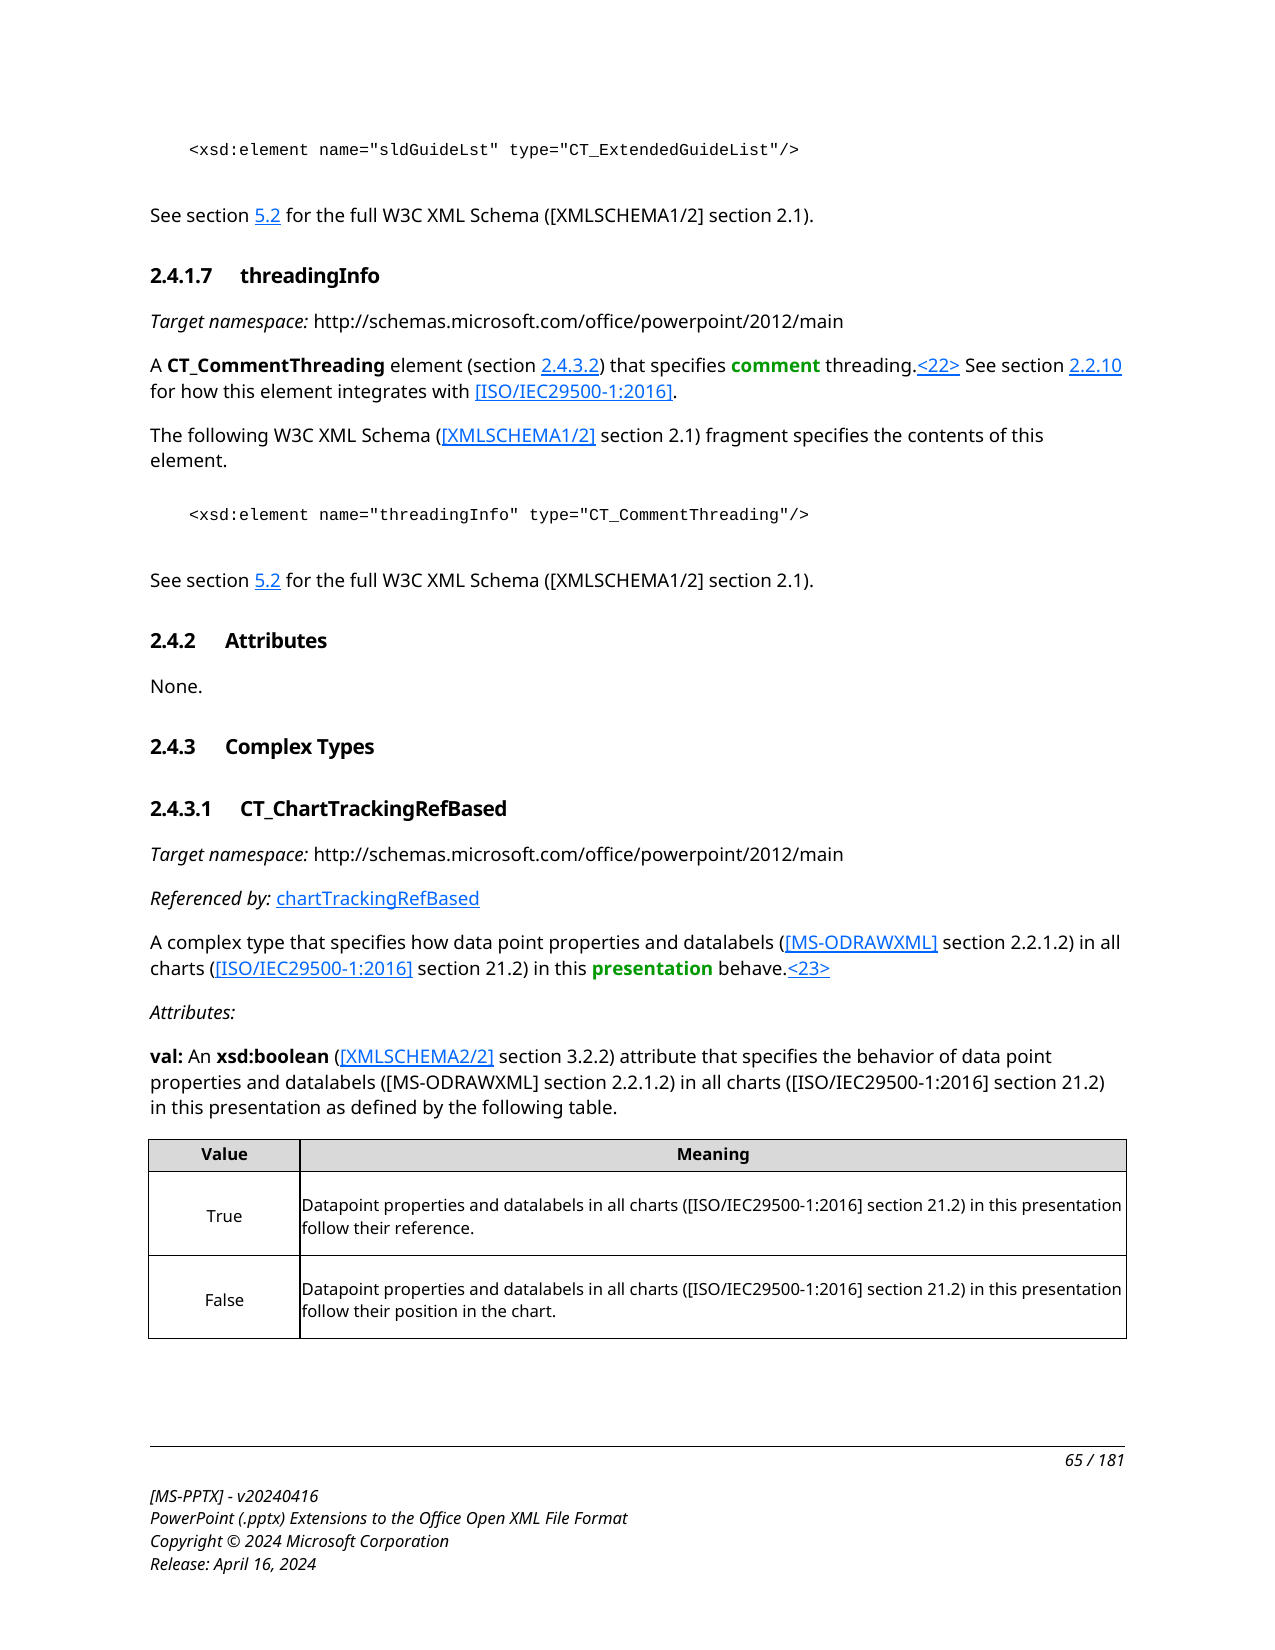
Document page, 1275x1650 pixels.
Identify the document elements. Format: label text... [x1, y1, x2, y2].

text A CT_CommentThreading element (section 2.4.3.2) that specifies comment threading.<22> See section 2.2.10 for how this element integrates with [ISO/IEC29500-1:2016]. [150, 352, 1125, 403]
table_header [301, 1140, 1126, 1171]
text A complex type that specifies how data point properties and datalabels ([MS-ODRAWXML] section 2.2.1.2) in all charts ([ISO/IEC29500-1:2016] section 21.2) in this presentation behave.<23> [150, 929, 1125, 981]
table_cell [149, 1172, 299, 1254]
text Referenced by: chartTrackingRefBased [150, 885, 1125, 911]
text <xsd:element name="threadingInfo" type="CT_CommentThreading"/> [175, 498, 1137, 536]
text Target namespace: http://schemas.microsoft.com/office/powerpoint/2012/main [150, 841, 1125, 867]
text See section 5.2 for the full W3C XML Schema ([XMLSCHEMA1/2] section 2.1). [150, 567, 1125, 593]
subtitle Attributes [150, 626, 1125, 654]
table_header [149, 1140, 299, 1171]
subtitle Complex Types [150, 732, 1125, 761]
text None. [150, 673, 1125, 699]
text See section 5.2 for the full W3C XML Schema ([XMLSCHEMA1/2] section 2.1). [150, 202, 1125, 228]
text <xsd:element name="sldGuideLst" type="CT_ExtendedGuideList"/> [175, 133, 1137, 171]
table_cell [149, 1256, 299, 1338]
text val: An xsd:boolean ([XMLSCHEMA2/2] section 3.2.2) attribute that specifies the behavior of data point properties and datalabels ([MS-ODRAWXML] section 2.2.1.2) in all charts ([ISO/IEC29500-1:2016] section 21.2) in this presentation as defined by the following table. [150, 1044, 1125, 1120]
text The following W3C XML Schema ([XMLSCHEMA1/2] section 2.1) fragment specifies the contents of this element. [150, 422, 1125, 473]
text Attributes: [150, 999, 1125, 1025]
subtitle CT_ChartTrackingRefBased [150, 794, 1125, 822]
text Target namespace: http://schemas.microsoft.com/office/powerpoint/2012/main [150, 308, 1125, 334]
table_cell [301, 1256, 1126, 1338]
subtitle threadingInfo [150, 261, 1125, 289]
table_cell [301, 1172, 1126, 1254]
